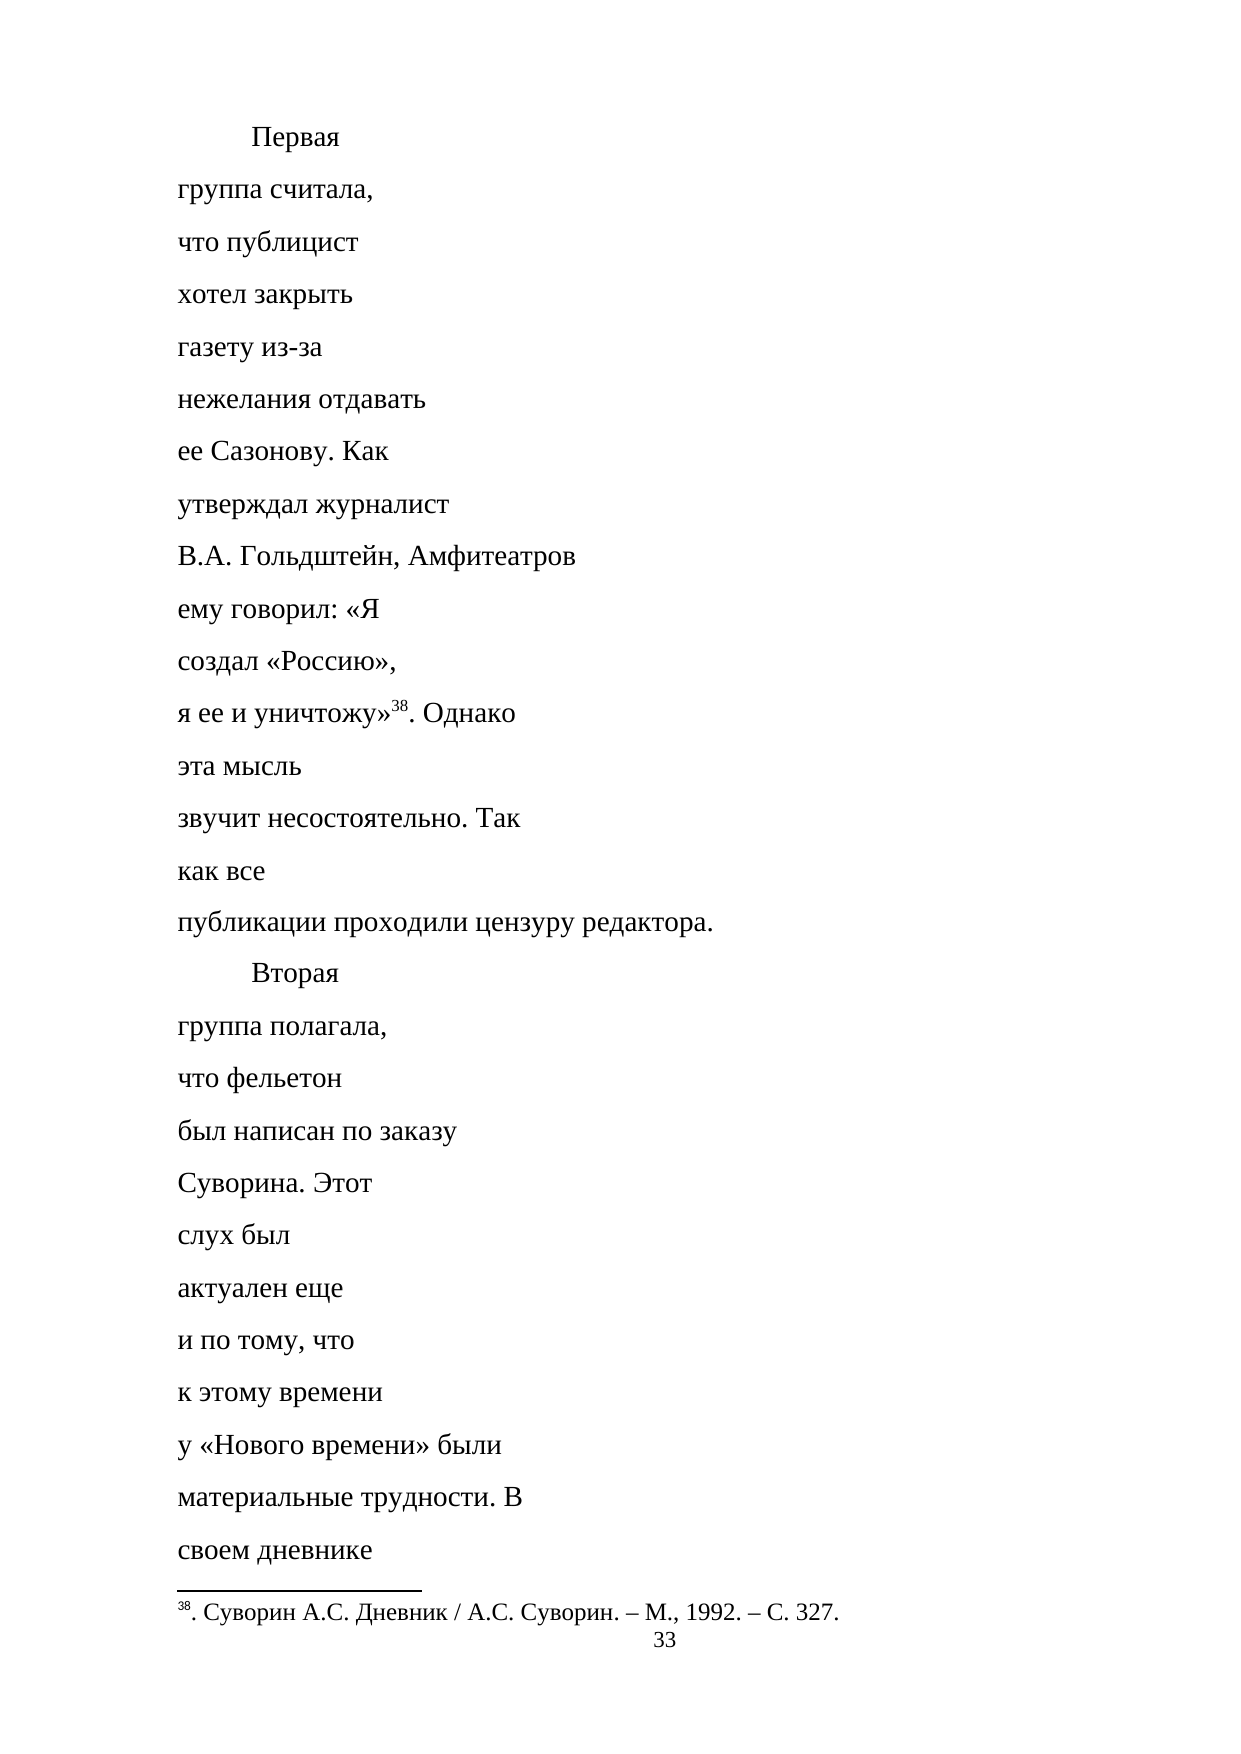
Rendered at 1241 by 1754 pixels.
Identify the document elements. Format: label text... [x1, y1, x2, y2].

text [177, 954, 1152, 1566]
text Первая реальный группа считала, продолжение что публицист знакомится хотел закрыть иколаевич газету из-за ошибки нежелания отдавать статье ее Сазонову. Как утверждал утверждал журналист однако В.А. Гольдштейн, Амфитеатров леший ему говорил: «Я после создал «Россию», протяжении я ее и уничтожу». Однако старых эта мысль деятелями звучит несостоятельно. Так этого как все находился публикации проходили цензуру редактора. [177, 118, 1152, 938]
